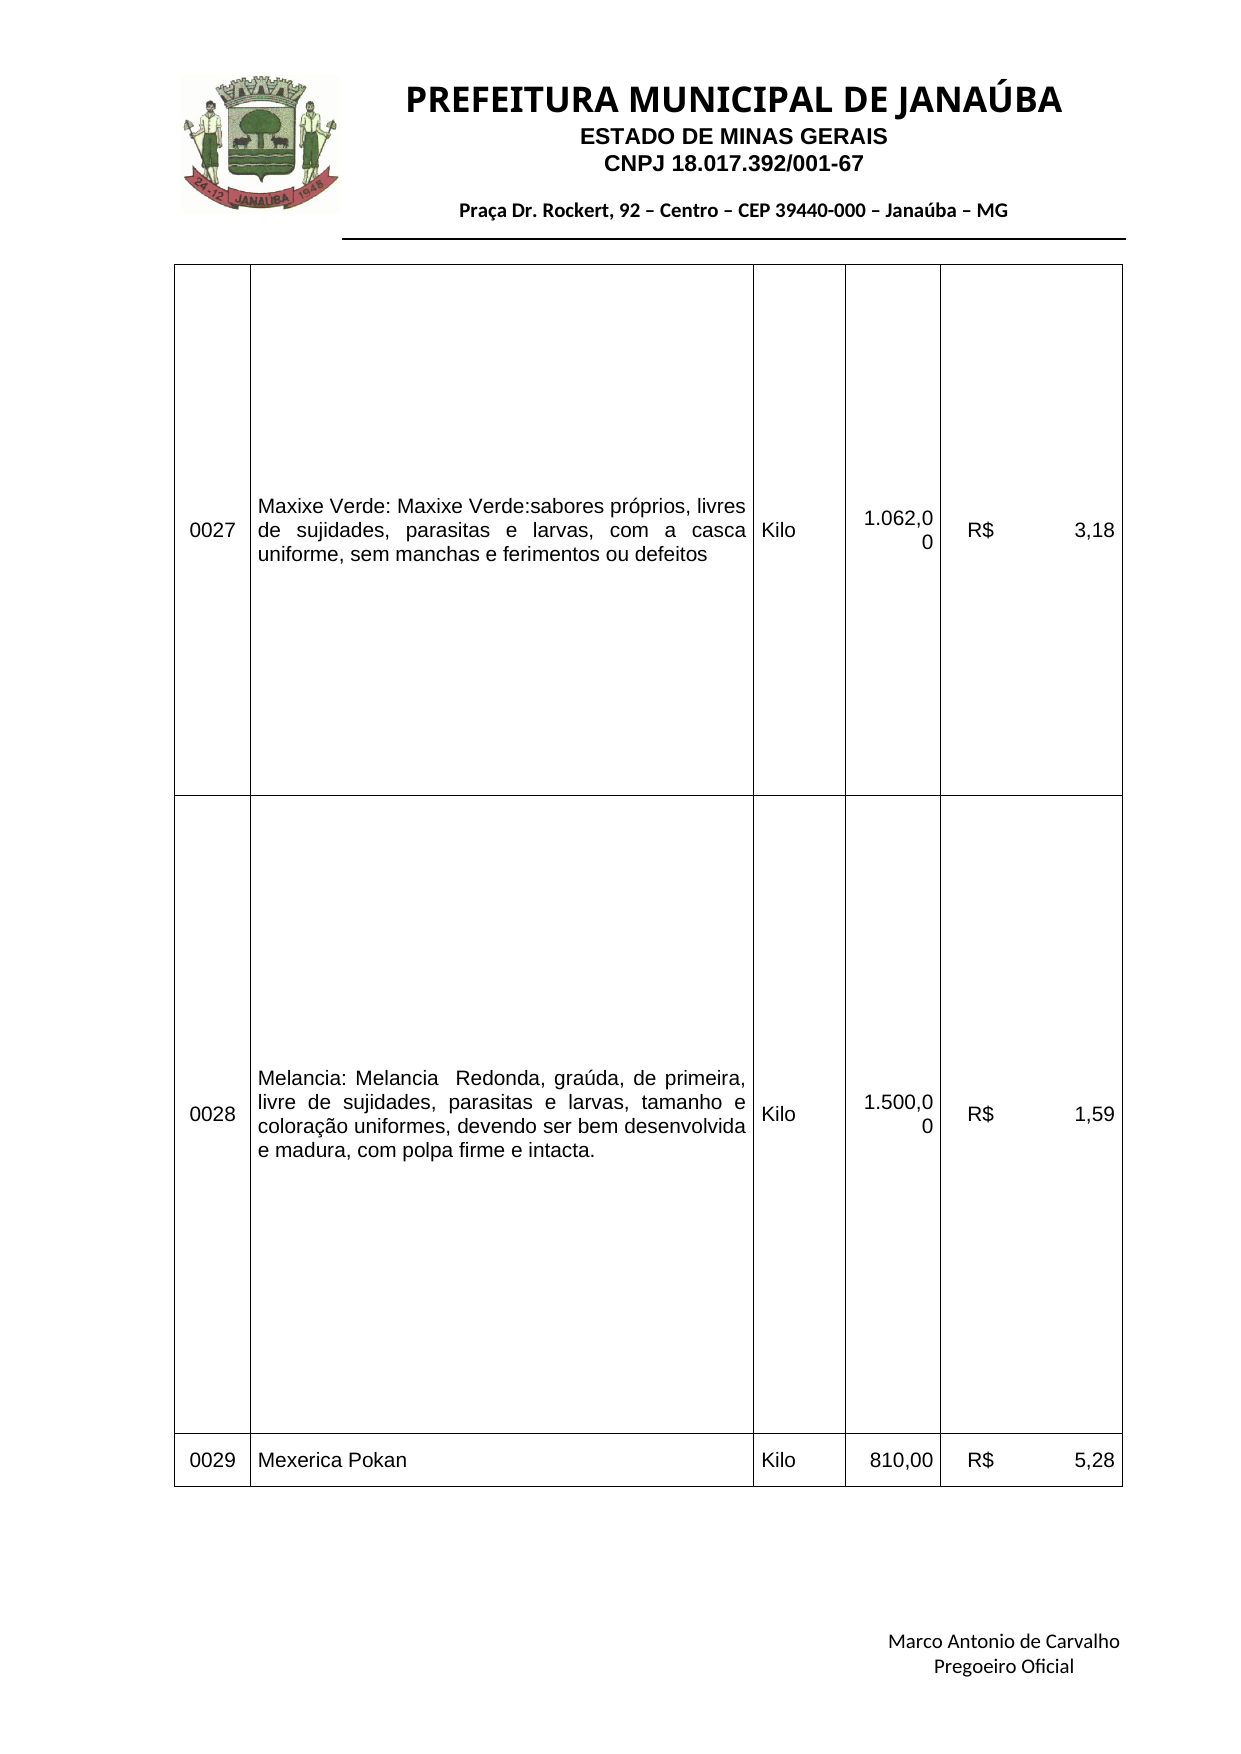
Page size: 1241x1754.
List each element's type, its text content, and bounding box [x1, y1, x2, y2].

table_cell 0029 [175, 1434, 250, 1486]
table_cell R$ 5,28 [941, 1434, 1122, 1486]
table_cell Mexerica Pokan [251, 1434, 753, 1486]
picture [180, 75, 341, 214]
table_cell 1.062,00 [846, 265, 940, 795]
table_cell 0027 [175, 265, 250, 795]
table_cell Melancia: Melancia Redonda, graúda, de primeira, livre de sujidades, parasitas e larvas, tamanho e coloração uniformes, devendo ser bem desenvolvida e madura, com polpa firme e intacta. [251, 796, 753, 1432]
table_cell R$ 1,59 [941, 796, 1122, 1432]
table_cell Kilo [754, 796, 845, 1432]
table_cell 810,00 [846, 1434, 940, 1486]
table_cell 1.500,00 [846, 796, 940, 1432]
table_cell R$ 3,18 [941, 265, 1122, 795]
table_cell Kilo [754, 265, 845, 795]
table_cell Maxixe Verde: Maxixe Verde:sabores próprios, livres de sujidades, parasitas e larvas, com a casca uniforme, sem manchas e ferimentos ou defeitos [251, 265, 753, 795]
table_cell Kilo [754, 1434, 845, 1486]
table_cell 0028 [175, 796, 250, 1432]
